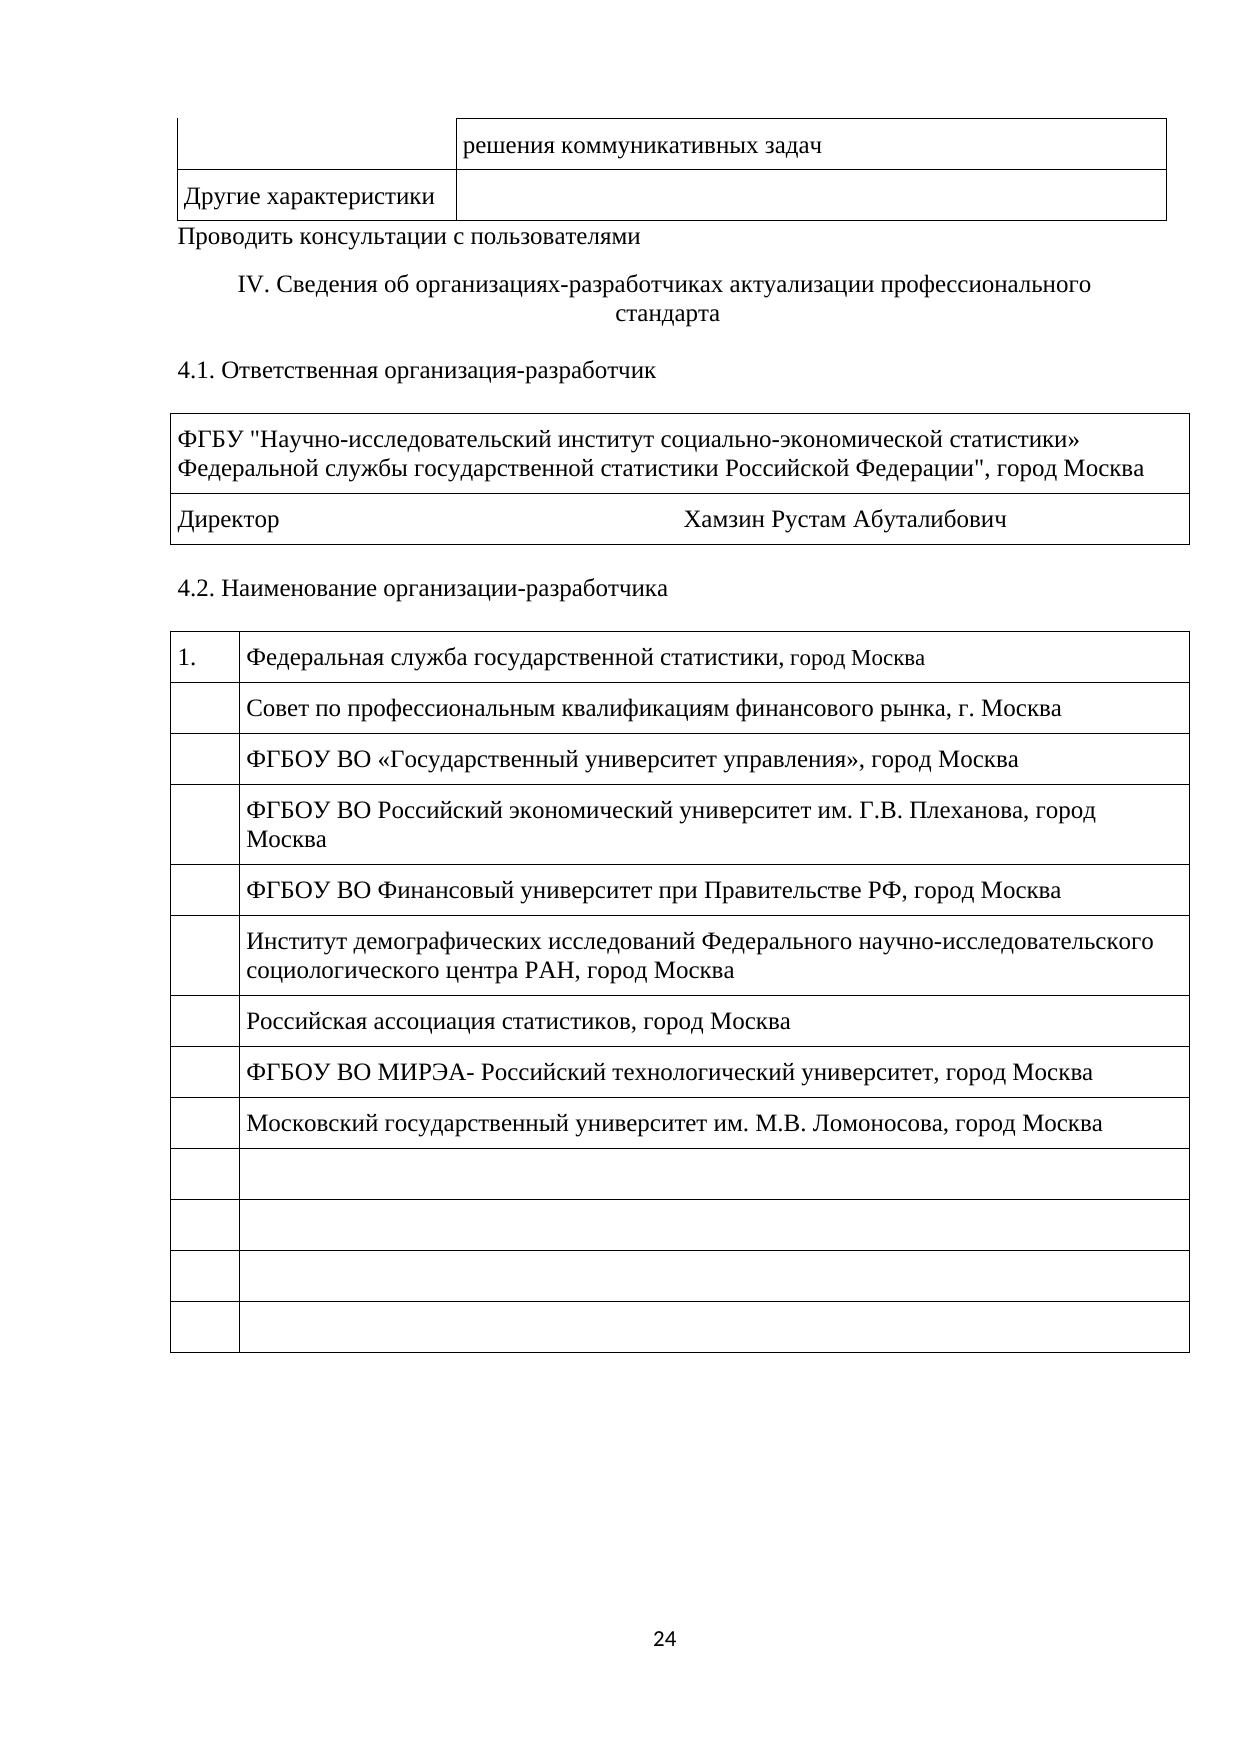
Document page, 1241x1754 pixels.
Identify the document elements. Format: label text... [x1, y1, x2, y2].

table_cell [171, 1047, 239, 1097]
table_cell Российская ассоциация статистиков, город Москва [240, 996, 1189, 1046]
table_cell [171, 1200, 239, 1250]
table_cell Московский государственный университет им. М.В. Ломоносова, город Москва [240, 1098, 1189, 1148]
table_cell [171, 734, 239, 784]
table_cell Директор [171, 494, 677, 543]
table_cell [171, 865, 239, 915]
table_cell Институт демографических исследований Федерального научно-исследовательского социологического центра РАН, город Москва [240, 916, 1189, 994]
table_cell ФГБОУ ВО «Государственный университет управления», город Москва [240, 734, 1189, 784]
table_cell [457, 119, 1166, 169]
table_cell [171, 1098, 239, 1148]
table_header Федеральная служба государственной статистики, город Москва [240, 632, 1189, 682]
table_cell [240, 1149, 1189, 1199]
table_cell Совет по профессиональным квалификациям финансового рынка, г. Москва [240, 683, 1189, 733]
table_cell [171, 1302, 239, 1352]
table_cell [240, 1302, 1189, 1352]
table_cell Хамзин Рустам Абуталибович [677, 494, 1189, 543]
table_cell [178, 118, 456, 169]
text 4.1. Ответственная организация-разработчик [177, 355, 1152, 384]
table_cell [457, 170, 1166, 220]
table_cell [171, 916, 239, 994]
table_header 1. [171, 632, 239, 682]
table_cell ФГБОУ ВО Финансовый университет при Правительстве РФ, город Москва [240, 865, 1189, 915]
text Проводить консультации с пользователями [177, 221, 1152, 250]
table_cell [171, 1251, 239, 1301]
text 4.2. Наименование организации-разработчика [177, 573, 1152, 602]
table_cell [171, 785, 239, 864]
text IV. Сведения об организациях-разработчиках актуализации профессионального [177, 269, 1152, 298]
table_cell [171, 1149, 239, 1199]
table_cell ФГБОУ ВО Российский экономический университет им. Г.В. Плеханова, город Москва [240, 785, 1189, 864]
table_header ФГБУ "Научно-исследовательский институт социально-экономической статистики» Федеральной службы государственной статистики Российской Федерации", город Москва [171, 414, 1189, 492]
table_cell [240, 1200, 1189, 1250]
table_cell Другие характеристики [178, 170, 456, 220]
table_cell [171, 683, 239, 733]
table_cell [171, 996, 239, 1046]
table_cell ФГБОУ ВО МИРЭА- Российский технологический университет, город Москва [240, 1047, 1189, 1097]
table_cell [240, 1251, 1189, 1301]
text стандарта [177, 298, 1152, 326]
